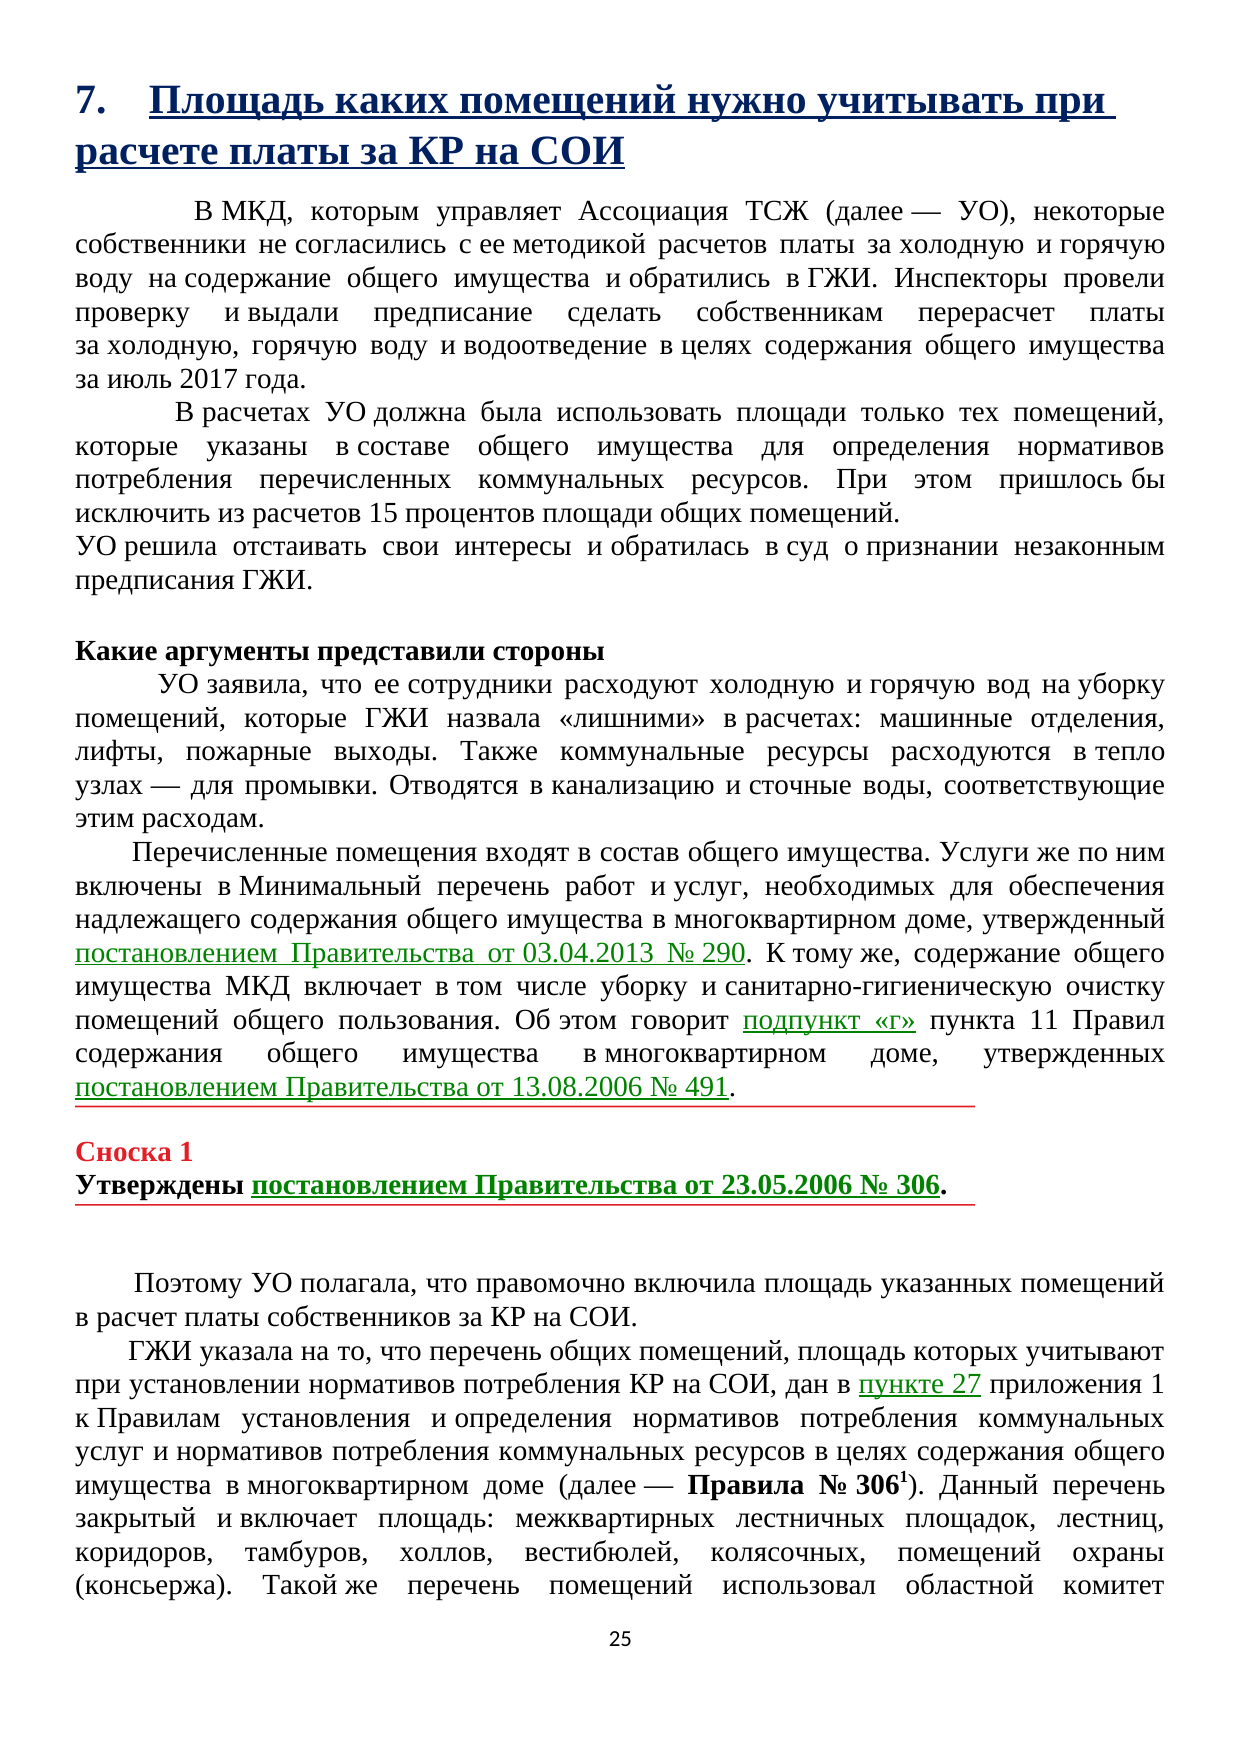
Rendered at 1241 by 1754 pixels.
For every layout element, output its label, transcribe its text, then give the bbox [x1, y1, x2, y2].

text Какие аргументы представили стороны [75, 621, 1165, 666]
text 7. Площадь каких помещений нужно учитывать при расчете платы за КР на СОИ [75, 75, 1165, 174]
text В МКД, которым управляет Ассоциация ТСЖ (далее — УО), некоторые собственники не согласились с ее методикой расчетов платы за холодную и горячую воду на содержание общего имущества и обратились в ГЖИ. Инспекторы провели проверку и выдали предписание сделать собственникам перерасчет платы за холодную, горячую воду и водоотведение в целях содержания общего имущества за июль 2017 года. [75, 193, 1165, 394]
text Утверждены постановлением Правительства от 23.05.2006 № 306. [75, 1167, 1165, 1201]
text Перечисленные помещения входят в состав общего имущества. Услуги же по ним включены в Минимальный перечень работ и услуг, необходимых для обеспечения надлежащего содержания общего имущества в многоквартирном доме, утвержденный постановлением Правительства от 03.04.2013 № 290. К тому же, содержание общего имущества МКД включает в том числе уборку и санитарно-гигиеническую очистку помещений общего пользования. Об этом говорит подпункт «г» пункта 11 Правил содержания общего имущества в многоквартирном доме, утвержденных постановлением Правительства от 13.08.2006 № 491. [75, 834, 1165, 1102]
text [75, 1333, 1165, 1601]
text Поэтому УО полагала, что правомочно включила площадь указанных помещений в расчет платы собственников за КР на СОИ. [75, 1266, 1165, 1333]
text Сноска 1 [75, 1134, 1165, 1167]
text В расчетах УО должна была использовать площади только тех помещений, которые указаны в составе общего имущества для определения нормативов потребления перечисленных коммунальных ресурсов. При этом пришлось бы исключить из расчетов 15 процентов площади общих помещений. [75, 394, 1165, 528]
text УО решила отстаивать свои интересы и обратилась в суд о признании незаконным предписания ГЖИ. [75, 528, 1165, 596]
text УО заявила, что ее сотрудники расходуют холодную и горячую вод на уборку помещений, которые ГЖИ назвала «лишними» в расчетах: машинные отделения, лифты, пожарные выходы. Также коммунальные ресурсы расходуются в тепло узлах — для промывки. Отводятся в канализацию и сточные воды, соответствующие этим расходам. [75, 666, 1165, 834]
